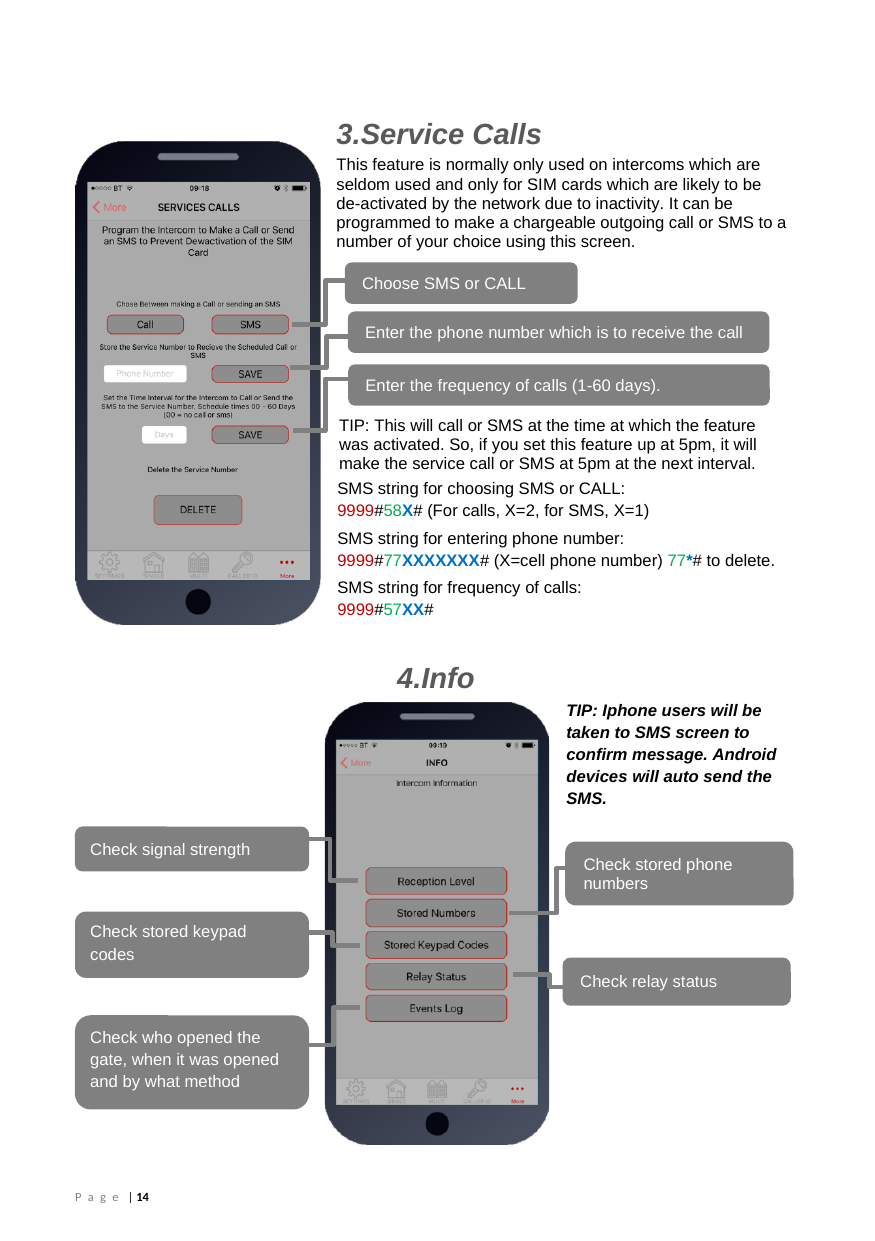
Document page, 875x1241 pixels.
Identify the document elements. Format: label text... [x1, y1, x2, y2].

picture [324, 702, 550, 1145]
picture [75, 141, 321, 625]
text 4.Info [75, 661, 799, 695]
